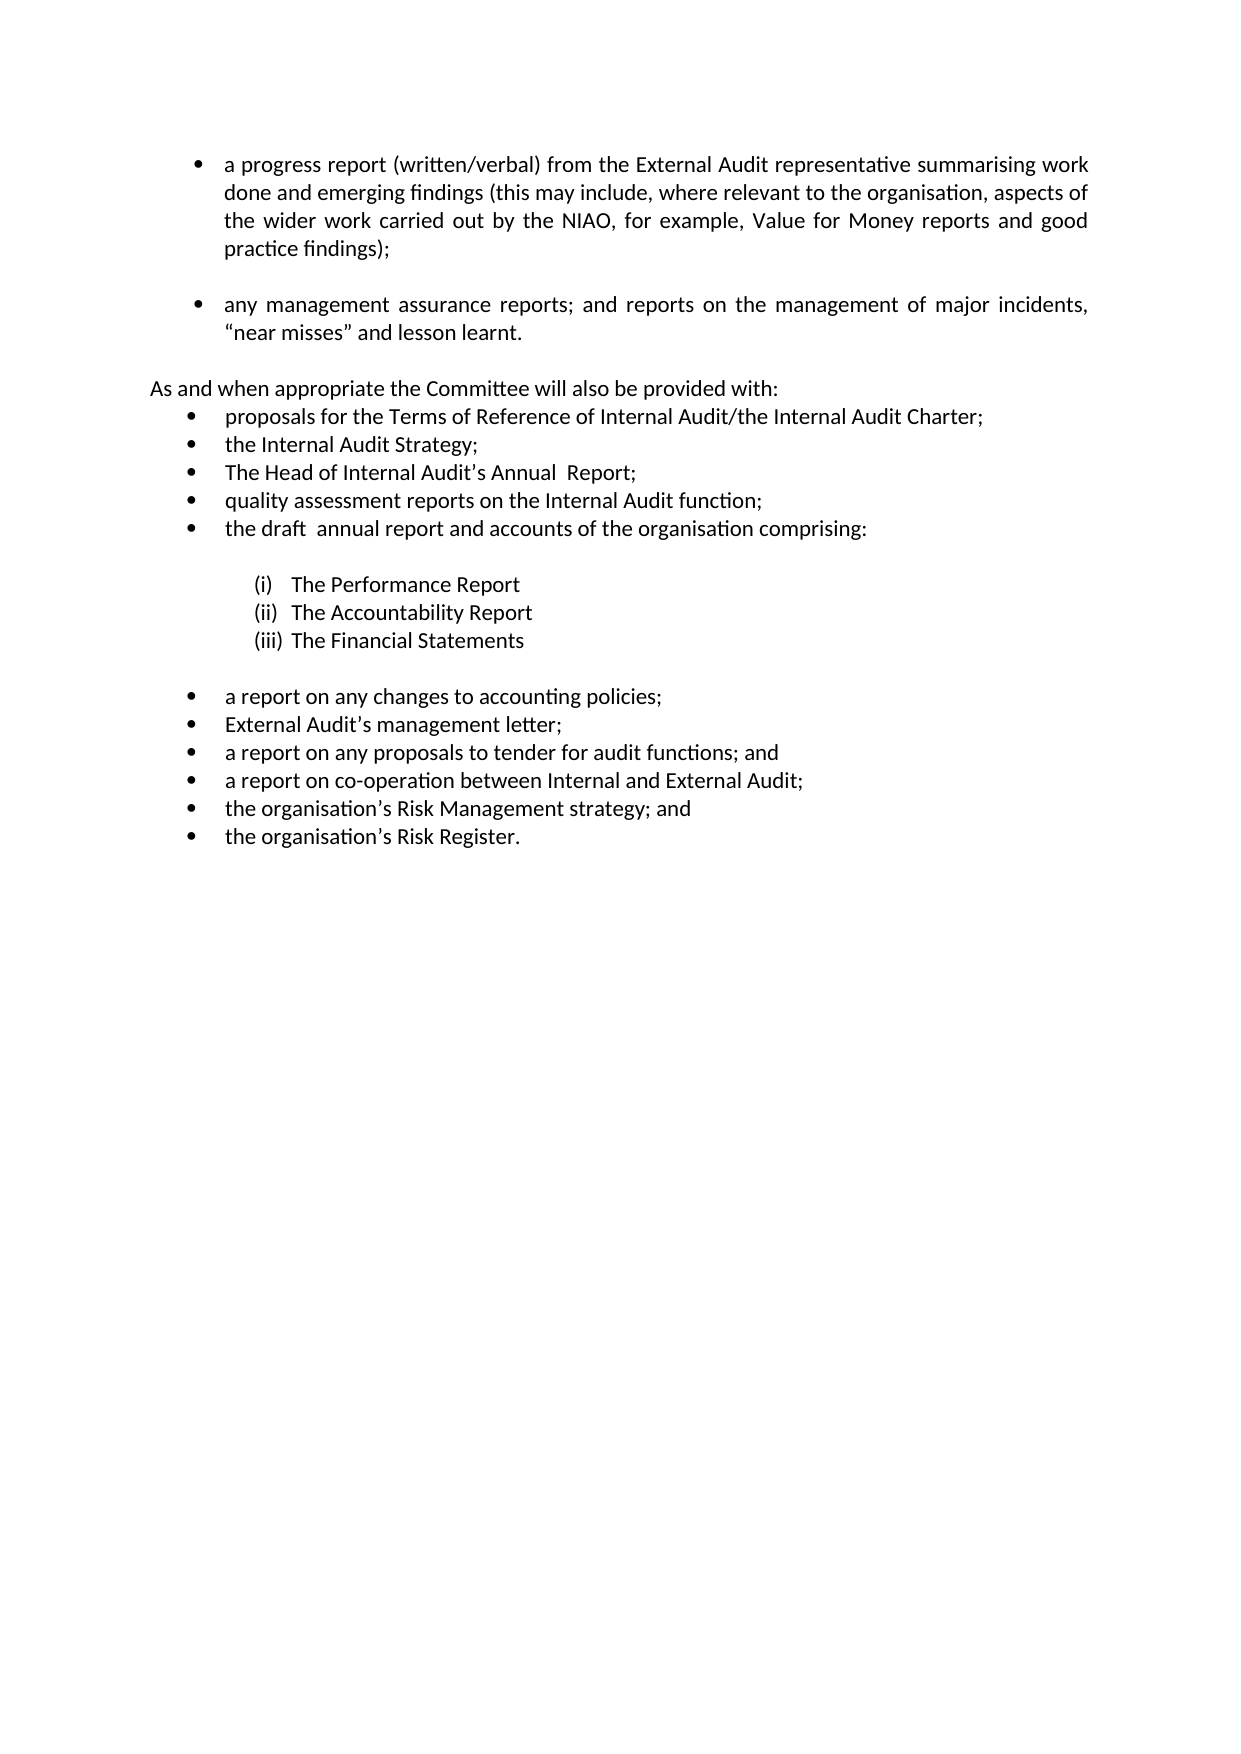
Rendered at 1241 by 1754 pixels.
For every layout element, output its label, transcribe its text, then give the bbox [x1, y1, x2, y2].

list a progress report (written/verbal) from the External Audit representative summarising work done and emerging findings (this may include, where relevant to the organisation, aspects of the wider work carried out by the NIAO, for example, Value for Money reports and good practice findings); [194, 150, 1090, 262]
list the organisation’s Risk Register. [187, 822, 1090, 851]
list External Audit’s management letter; [187, 710, 1090, 738]
list The Head of Internal Audit’s Annual Report; [187, 458, 1090, 486]
list a report on any proposals to tender for audit functions; and [187, 738, 1090, 766]
list a report on co-operation between Internal and External Audit; [187, 766, 1090, 794]
list The Accountability Report [253, 598, 1090, 626]
list The Performance Report [253, 570, 1090, 598]
text As and when appropriate the Committee will also be provided with: [150, 374, 1090, 402]
list any management assurance reports; and reports on the management of major incidents, “near misses” and lesson learnt. [194, 290, 1090, 346]
list quality assessment reports on the Internal Audit function; [187, 486, 1090, 514]
list the organisation’s Risk Management strategy; and [187, 794, 1090, 822]
list the Internal Audit Strategy; [187, 430, 1090, 458]
list The Financial Statements [253, 626, 1090, 654]
list the draft annual report and accounts of the organisation comprising: [187, 514, 1090, 542]
list proposals for the Terms of Reference of Internal Audit/the Internal Audit Charter; [187, 402, 1090, 430]
list a report on any changes to accounting policies; [187, 682, 1090, 710]
